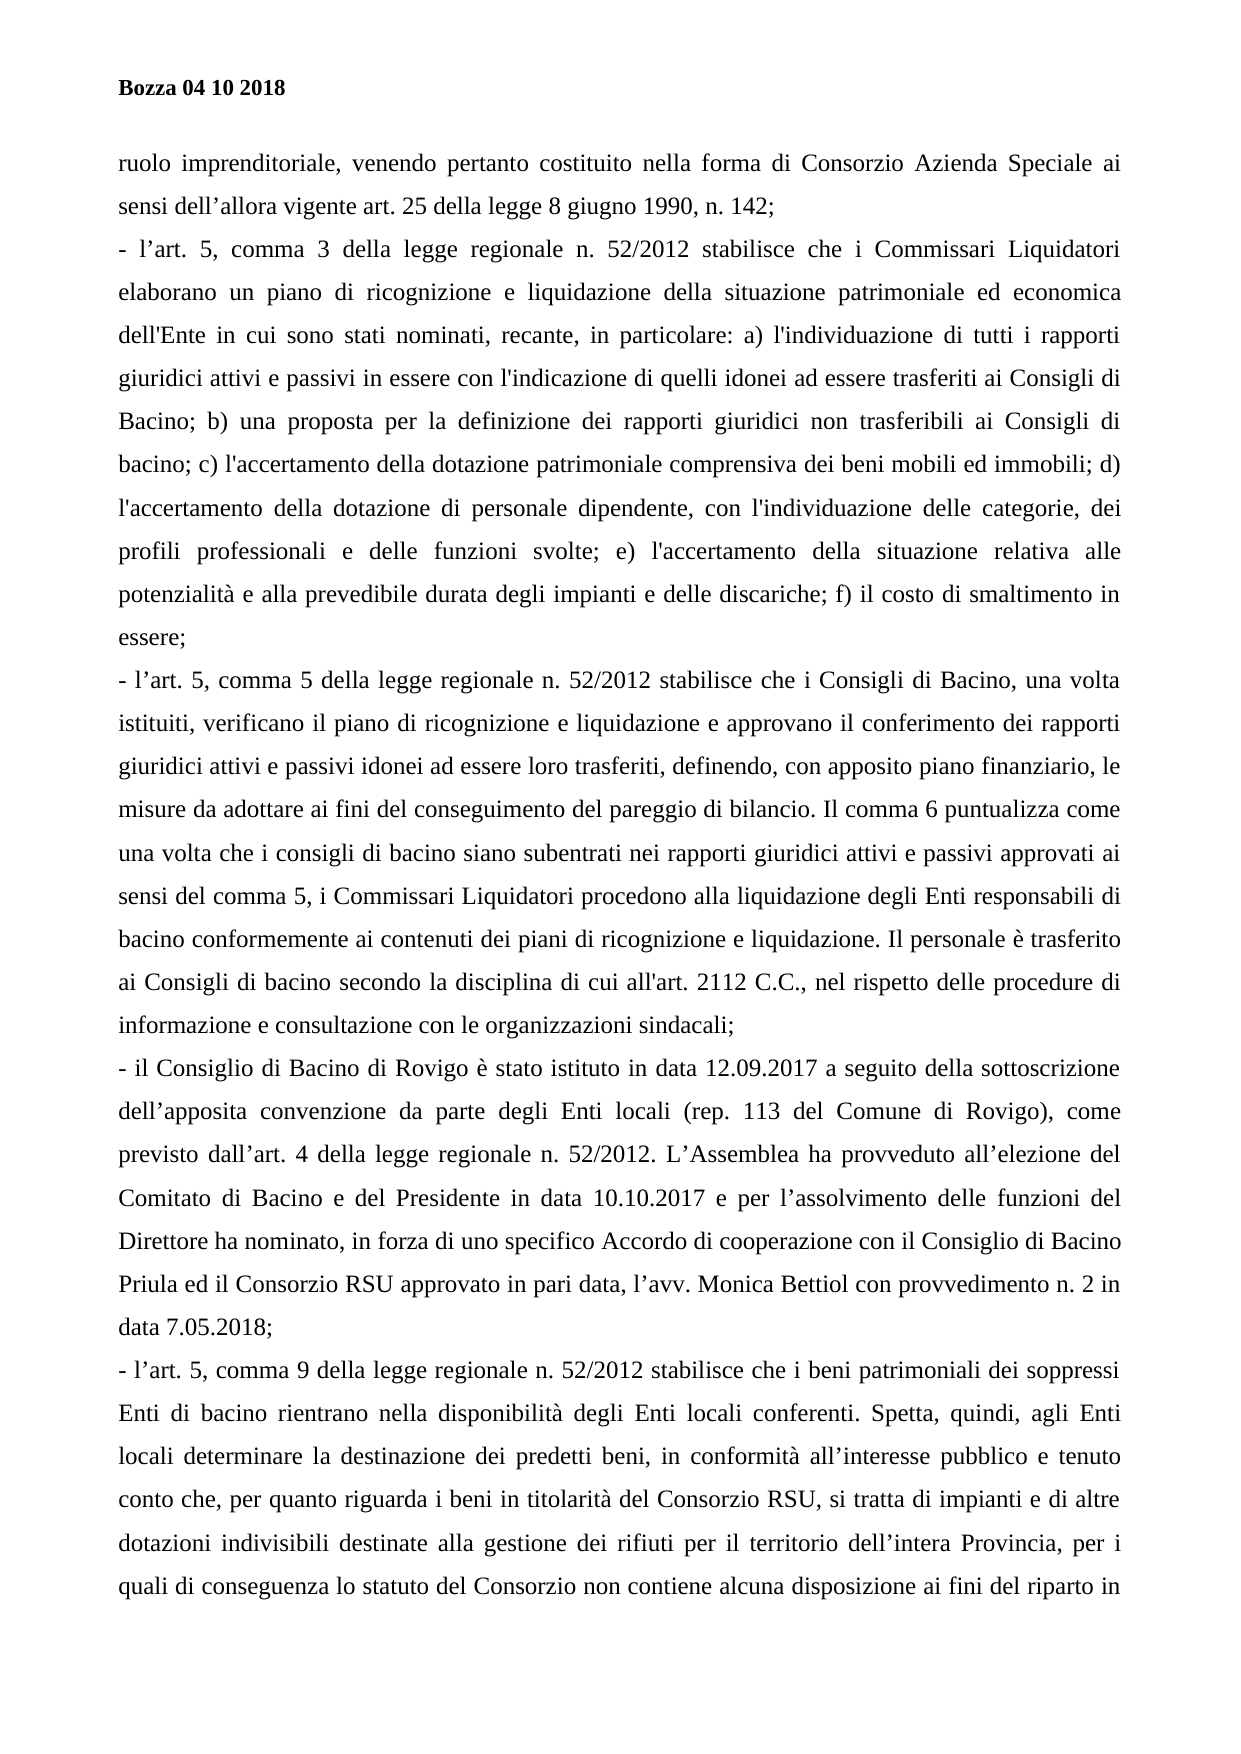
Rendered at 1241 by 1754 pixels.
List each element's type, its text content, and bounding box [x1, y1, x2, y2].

text - il Consiglio di Bacino di Rovigo è stato istituto in data 12.09.2017 a seguito della sottoscrizione dell’apposita convenzione da parte degli Enti locali (rep. 113 del Comune di Rovigo), come previsto dall’art. 4 della legge regionale n. 52/2012. L’Assemblea ha provveduto all’elezione del Comitato di Bacino e del Presidente in data 10.10.2017 e per l’assolvimento delle funzioni del Direttore ha nominato, in forza di uno specifico Accordo di cooperazione con il Consiglio di Bacino Priula ed il Consorzio RSU approvato in pari data, l’avv. Monica Bettiol con provvedimento n. 2 in data 7.05.2018; [118, 1053, 1122, 1341]
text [118, 148, 1122, 219]
text - l’art. 5, comma 3 della legge regionale n. 52/2012 stabilisce che i Commissari Liquidatori elaborano un piano di ricognizione e liquidazione della situazione patrimoniale ed economica dell'Ente in cui sono stati nominati, recante, in particolare: a) l'individuazione di tutti i rapporti giuridici attivi e passivi in essere con l'indicazione di quelli idonei ad essere trasferiti ai Consigli di Bacino; b) una proposta per la definizione dei rapporti giuridici non trasferibili ai Consigli di bacino; c) l'accertamento della dotazione patrimoniale comprensiva dei beni mobili ed immobili; d) l'accertamento della dotazione di personale dipendente, con l'individuazione delle categorie, dei profili professionali e delle funzioni svolte; e) l'accertamento della situazione relativa alle potenzialità e alla prevedibile durata degli impianti e delle discariche; f) il costo di smaltimento in essere; [118, 234, 1122, 651]
text - l’art. 5, comma 5 della legge regionale n. 52/2012 stabilisce che i Consigli di Bacino, una volta istituiti, verificano il piano di ricognizione e liquidazione e approvano il conferimento dei rapporti giuridici attivi e passivi idonei ad essere loro trasferiti, definendo, con apposito piano finanziario, le misure da adottare ai fini del conseguimento del pareggio di bilancio. Il comma 6 puntualizza come una volta che i consigli di bacino siano subentrati nei rapporti giuridici attivi e passivi approvati ai sensi del comma 5, i Commissari Liquidatori procedono alla liquidazione degli Enti responsabili di bacino conformemente ai contenuti dei piani di ricognizione e liquidazione. Il personale è trasferito ai Consigli di bacino secondo la disciplina di cui all'art. 2112 C.C., nel rispetto delle procedure di informazione e consultazione con le organizzazioni sindacali; [118, 665, 1122, 1039]
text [118, 1355, 1122, 1599]
